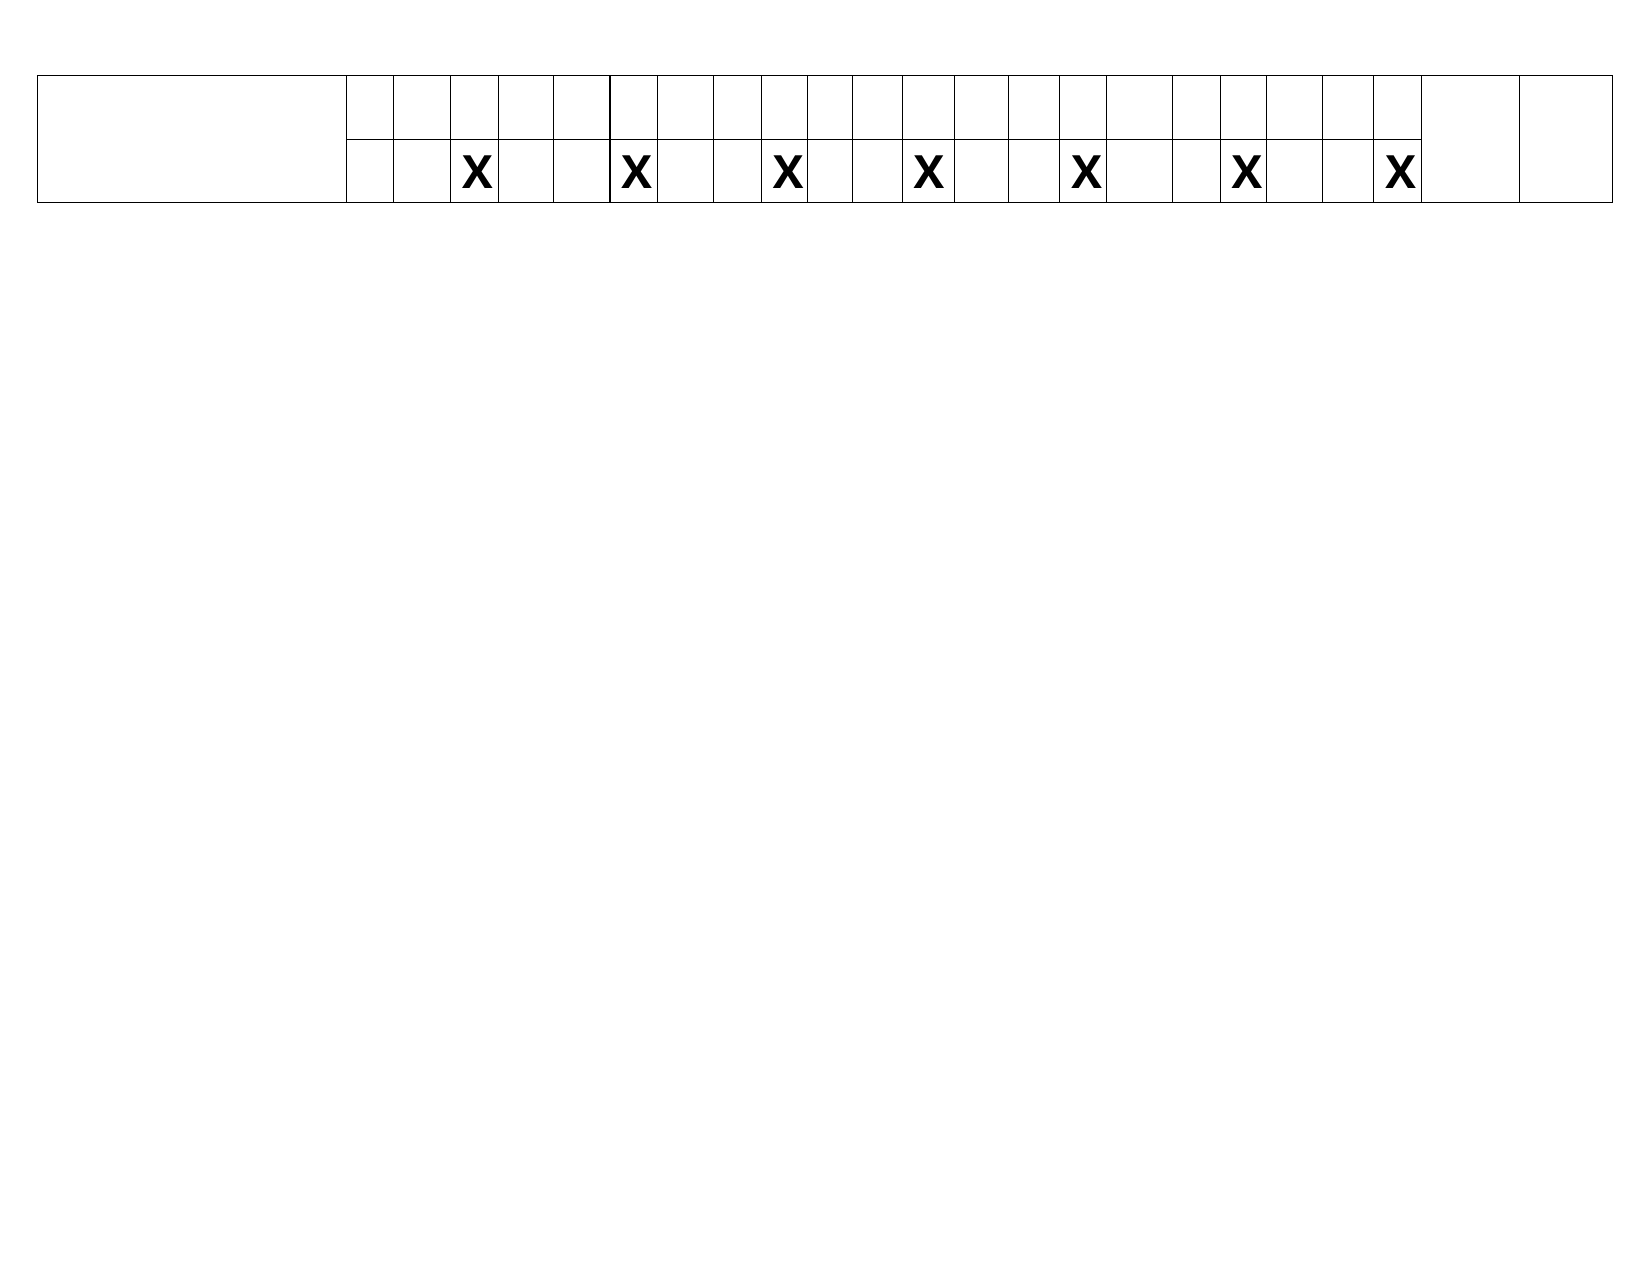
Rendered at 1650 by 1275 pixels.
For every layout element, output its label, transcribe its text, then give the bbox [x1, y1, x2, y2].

table_cell [611, 76, 657, 138]
table_cell [1221, 76, 1266, 138]
table_cell [1173, 140, 1220, 202]
table_cell [1374, 76, 1421, 138]
table_cell [903, 76, 954, 138]
table_cell [853, 76, 902, 138]
table_cell [658, 140, 713, 202]
table_cell [658, 76, 713, 138]
table_cell [554, 76, 609, 138]
table_cell [451, 76, 498, 138]
table_cell [808, 140, 852, 202]
table_cell [1520, 76, 1612, 202]
table_cell X [451, 140, 498, 202]
table_cell [347, 76, 393, 138]
table_cell [38, 76, 346, 202]
table_cell [1009, 140, 1059, 202]
table_cell [1267, 140, 1322, 202]
table_cell [1267, 76, 1322, 138]
table_cell [853, 140, 902, 202]
table_cell [955, 140, 1008, 202]
table_cell [1009, 76, 1059, 138]
table_cell [808, 76, 852, 138]
table_cell [1323, 76, 1373, 138]
table_cell [394, 140, 450, 202]
table_cell [1422, 76, 1519, 202]
table_cell [394, 76, 450, 138]
table_cell X [1221, 140, 1266, 202]
table_cell [762, 76, 807, 138]
table_cell [499, 76, 553, 138]
table_cell X [1374, 140, 1421, 202]
table_cell X [903, 140, 954, 202]
table_cell X [1060, 140, 1106, 202]
table_cell [714, 76, 761, 138]
table_cell [1173, 76, 1220, 138]
table_cell [554, 140, 609, 202]
table_cell [347, 140, 393, 202]
table_cell [1060, 76, 1106, 138]
table_cell [714, 140, 761, 202]
table_cell [1107, 76, 1172, 138]
table_cell [1323, 140, 1373, 202]
table_cell [955, 76, 1008, 138]
table_cell X [611, 140, 657, 202]
table_cell X [762, 140, 807, 202]
table_cell [499, 140, 553, 202]
table_cell [1107, 140, 1172, 202]
